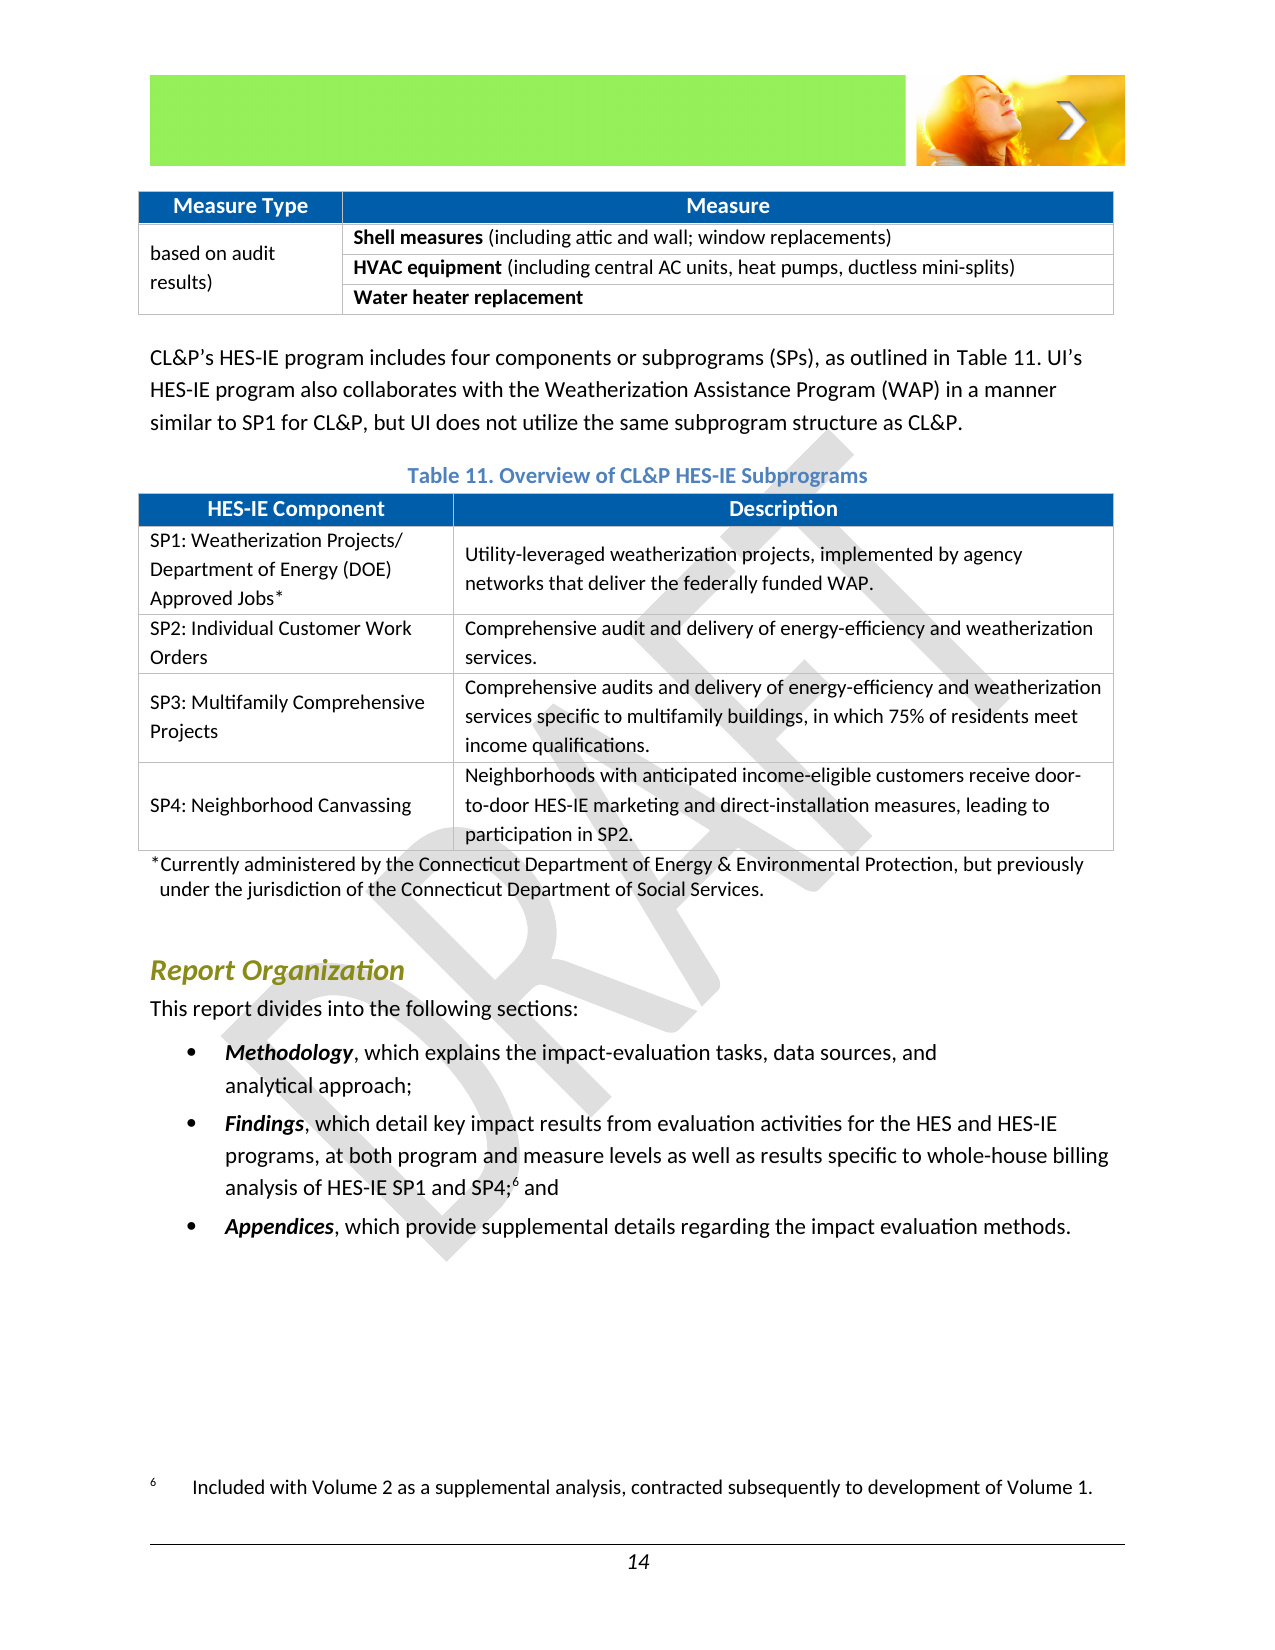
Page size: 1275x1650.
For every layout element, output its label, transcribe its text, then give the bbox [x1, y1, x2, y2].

table_cell SP2: Individual Customer Work Orders [139, 615, 453, 673]
table_cell SP3: Multifamily Comprehensive Projects [139, 674, 453, 762]
text Findings, which detail key impact results from evaluation activities for the HES and HES-IE programs, at both program and measure levels as well as results specific to whole-house billing analysis of HES-IE SP1 and SP4; and [187, 1109, 1125, 1202]
table_cell Comprehensive audits and delivery of energy-efficiency and weatherization services specific to multifamily buildings, in which 75% of residents meet income qualifications. [454, 674, 1113, 762]
list This report divides into the following sections: [150, 994, 1125, 1022]
table_cell Water heater replacement [343, 285, 1113, 313]
table_header Measure [343, 192, 1113, 223]
picture [150, 75, 1125, 166]
table_cell Neighborhoods with anticipated income-eligible customers receive door-to-door HES-IE marketing and direct-installation measures, leading to participation in SP2. [454, 763, 1113, 850]
table_header Description [454, 494, 1113, 526]
table_cell Shell measures (including attic and wall; window replacements) [343, 225, 1113, 253]
text Appendices, which provide supplemental details regarding the impact evaluation methods. [187, 1212, 1125, 1240]
table_cell SP4: Neighborhood Canvassing [139, 763, 453, 850]
text Methodology, which explains the impact-evaluation tasks, data sources, and analytical approach; [187, 1038, 1125, 1099]
text *Currently administered by the Connecticut Department of Energy & Environmental Protection, but previously under the jurisdiction of the Connecticut Department of Social Services. [150, 851, 1125, 902]
table_cell Utility-leveraged weatherization projects, implemented by agency networks that deliver the federally funded WAP. [454, 527, 1113, 614]
text CL&P’s HES-IE program includes four components or subprograms (SPs), as outlined in Table 11. UI’s HES-IE program also collaborates with the Weatherization Assistance Program (WAP) in a manner similar to SP1 for CL&P, but UI does not utilize the same subprogram structure as CL&P. [150, 343, 1125, 436]
table_header HES-IE Component [139, 494, 453, 526]
text Table 11. Overview of CL&P HES-IE Subprograms [150, 461, 1125, 489]
table_header Measure Type [139, 192, 342, 223]
subtitle Report Organization [150, 951, 1125, 988]
table_cell SP1: Weatherization Projects/ Department of Energy (DOE) Approved Jobs* [139, 527, 453, 614]
table_cell HVAC equipment (including central AC units, heat pumps, ductless mini-splits) [343, 255, 1113, 283]
table_cell Comprehensive audit and delivery of energy-efficiency and weatherization services. [454, 615, 1113, 673]
table_cell Additional Measures (recommended based on audit results) [139, 225, 342, 313]
